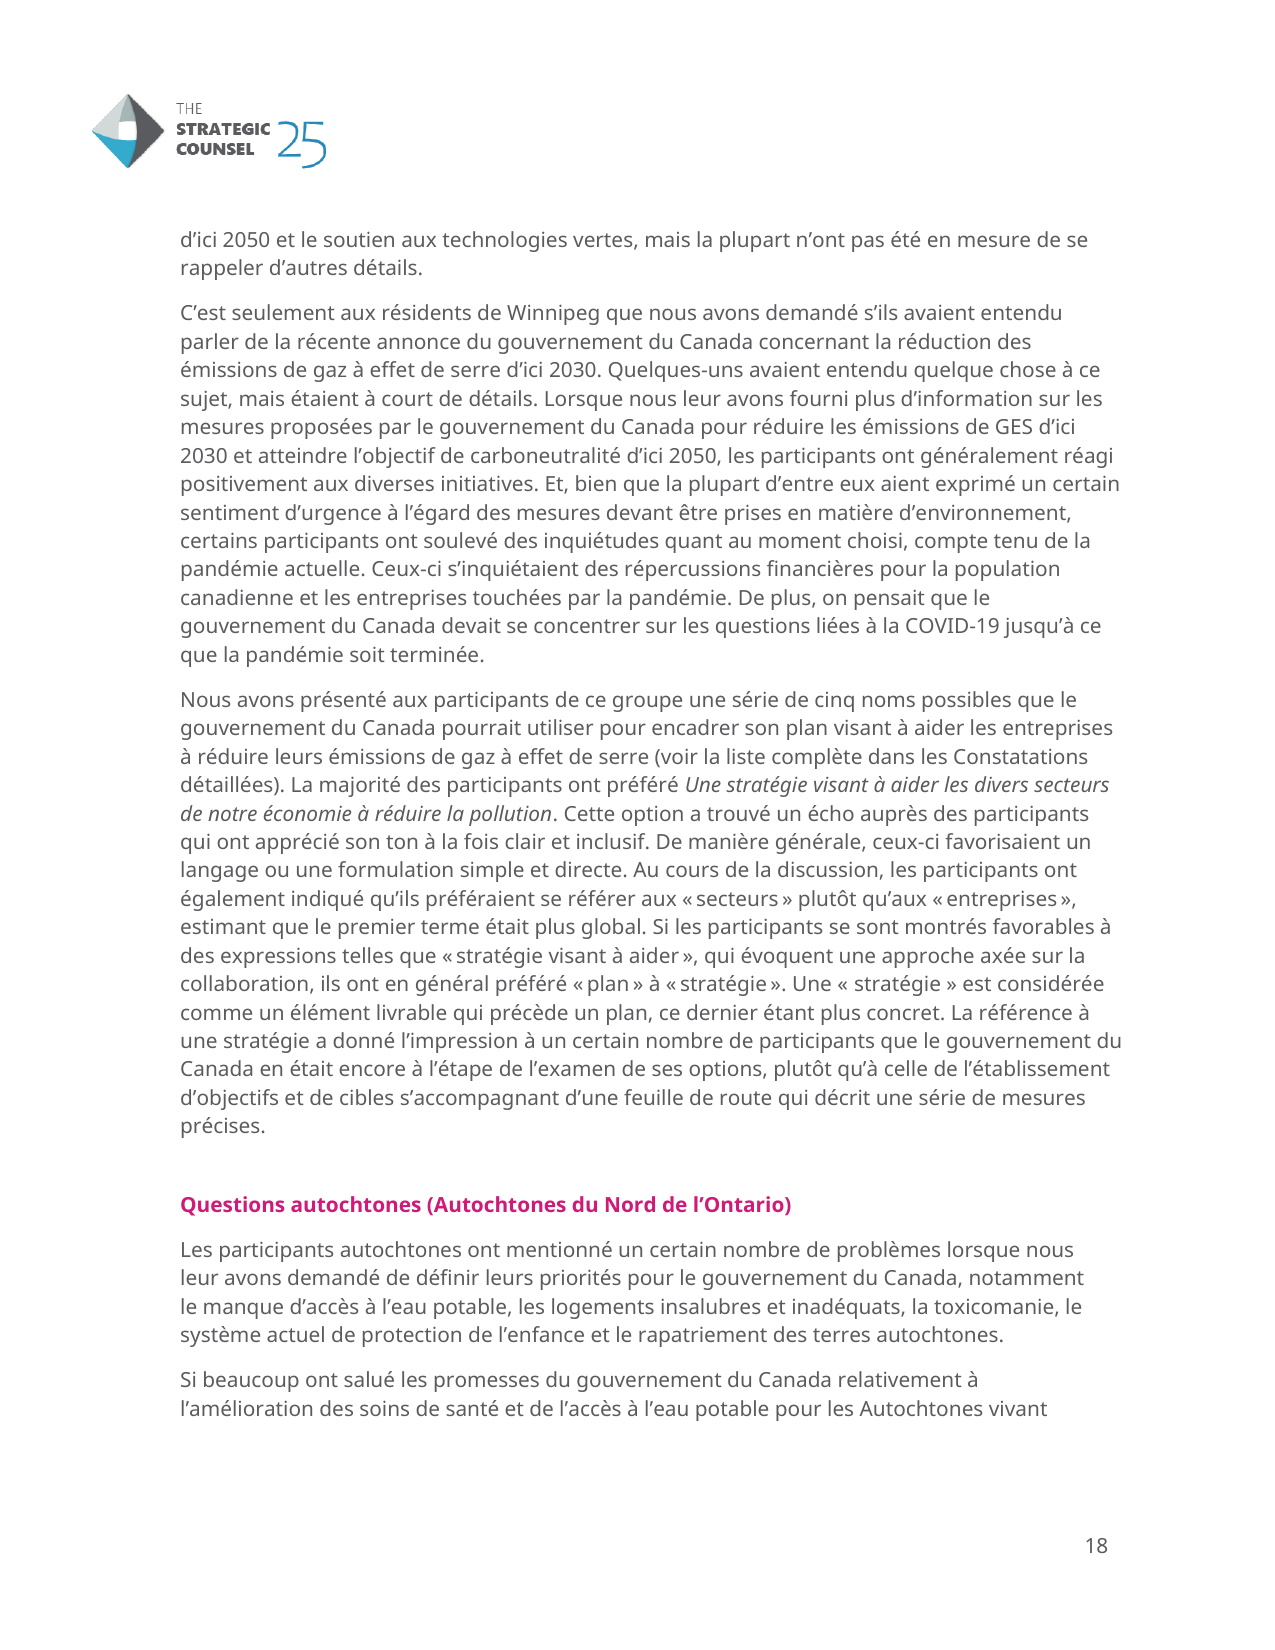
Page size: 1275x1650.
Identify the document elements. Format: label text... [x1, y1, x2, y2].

text C’est seulement aux résidents de Winnipeg que nous avons demandé s’ils avaient entendu parler de la récente annonce du gouvernement du Canada concernant la réduction des émissions de gaz à effet de serre d’ici 2030. Quelques-uns avaient entendu quelque chose à ce sujet, mais étaient à court de détails. Lorsque nous leur avons fourni plus d’information sur les mesures proposées par le gouvernement du Canada pour réduire les émissions de GES d’ici 2030 et atteindre l’objectif de carboneutralité d’ici 2050, les participants ont généralement réagi positivement aux diverses initiatives. Et, bien que la plupart d’entre eux aient exprimé un certain sentiment d’urgence à l’égard des mesures devant être prises en matière d’environnement, certains participants ont soulevé des inquiétudes quant au moment choisi, compte tenu de la pandémie actuelle. Ceux-ci s’inquiétaient des répercussions financières pour la population canadienne et les entreprises touchées par la pandémie. De plus, on pensait que le gouvernement du Canada devait se concentrer sur les questions liées à la COVID-19 jusqu’à ce que la pandémie soit terminée. [180, 298, 1125, 668]
picture [91, 72, 445, 215]
text Questions autochtones (Autochtones du Nord de l’Ontario) [180, 1190, 1095, 1218]
text Nous avons présenté aux participants de ce groupe une série de cinq noms possibles que le gouvernement du Canada pourrait utiliser pour encadrer son plan visant à aider les entreprises à réduire leurs émissions de gaz à effet de serre (voir la liste complète dans les Constatations détaillées). La majorité des participants ont préféré Une stratégie visant à aider les divers secteurs de notre économie à réduire la pollution. Cette option a trouvé un écho auprès des participants qui ont apprécié son ton à la fois clair et inclusif. De manière générale, ceux-ci favorisaient un langage ou une formulation simple et directe. Au cours de la discussion, les participants ont également indiqué qu’ils préféraient se référer aux « secteurs » plutôt qu’aux « entreprises », estimant que le premier terme était plus global. Si les participants se sont montrés favorables à des expressions telles que « stratégie visant à aider », qui évoquent une approche axée sur la collaboration, ils ont en général préféré « plan » à « stratégie ». Une « stratégie » est considérée comme un élément livrable qui précède un plan, ce dernier étant plus concret. La référence à une stratégie a donné l’impression à un certain nombre de participants que le gouvernement du Canada en était encore à l’étape de l’examen de ses options, plutôt qu’à celle de l’établissement d’objectifs et de cibles s’accompagnant d’une feuille de route qui décrit une série de mesures précises. [180, 685, 1125, 1140]
text Les participants autochtones ont mentionné un certain nombre de problèmes lorsque nous leur avons demandé de définir leurs priorités pour le gouvernement du Canada, notamment le manque d’accès à l’eau potable, les logements insalubres et inadéquats, la toxicomanie, le système actuel de protection de l’enfance et le rapatriement des terres autochtones. [180, 1235, 1095, 1349]
